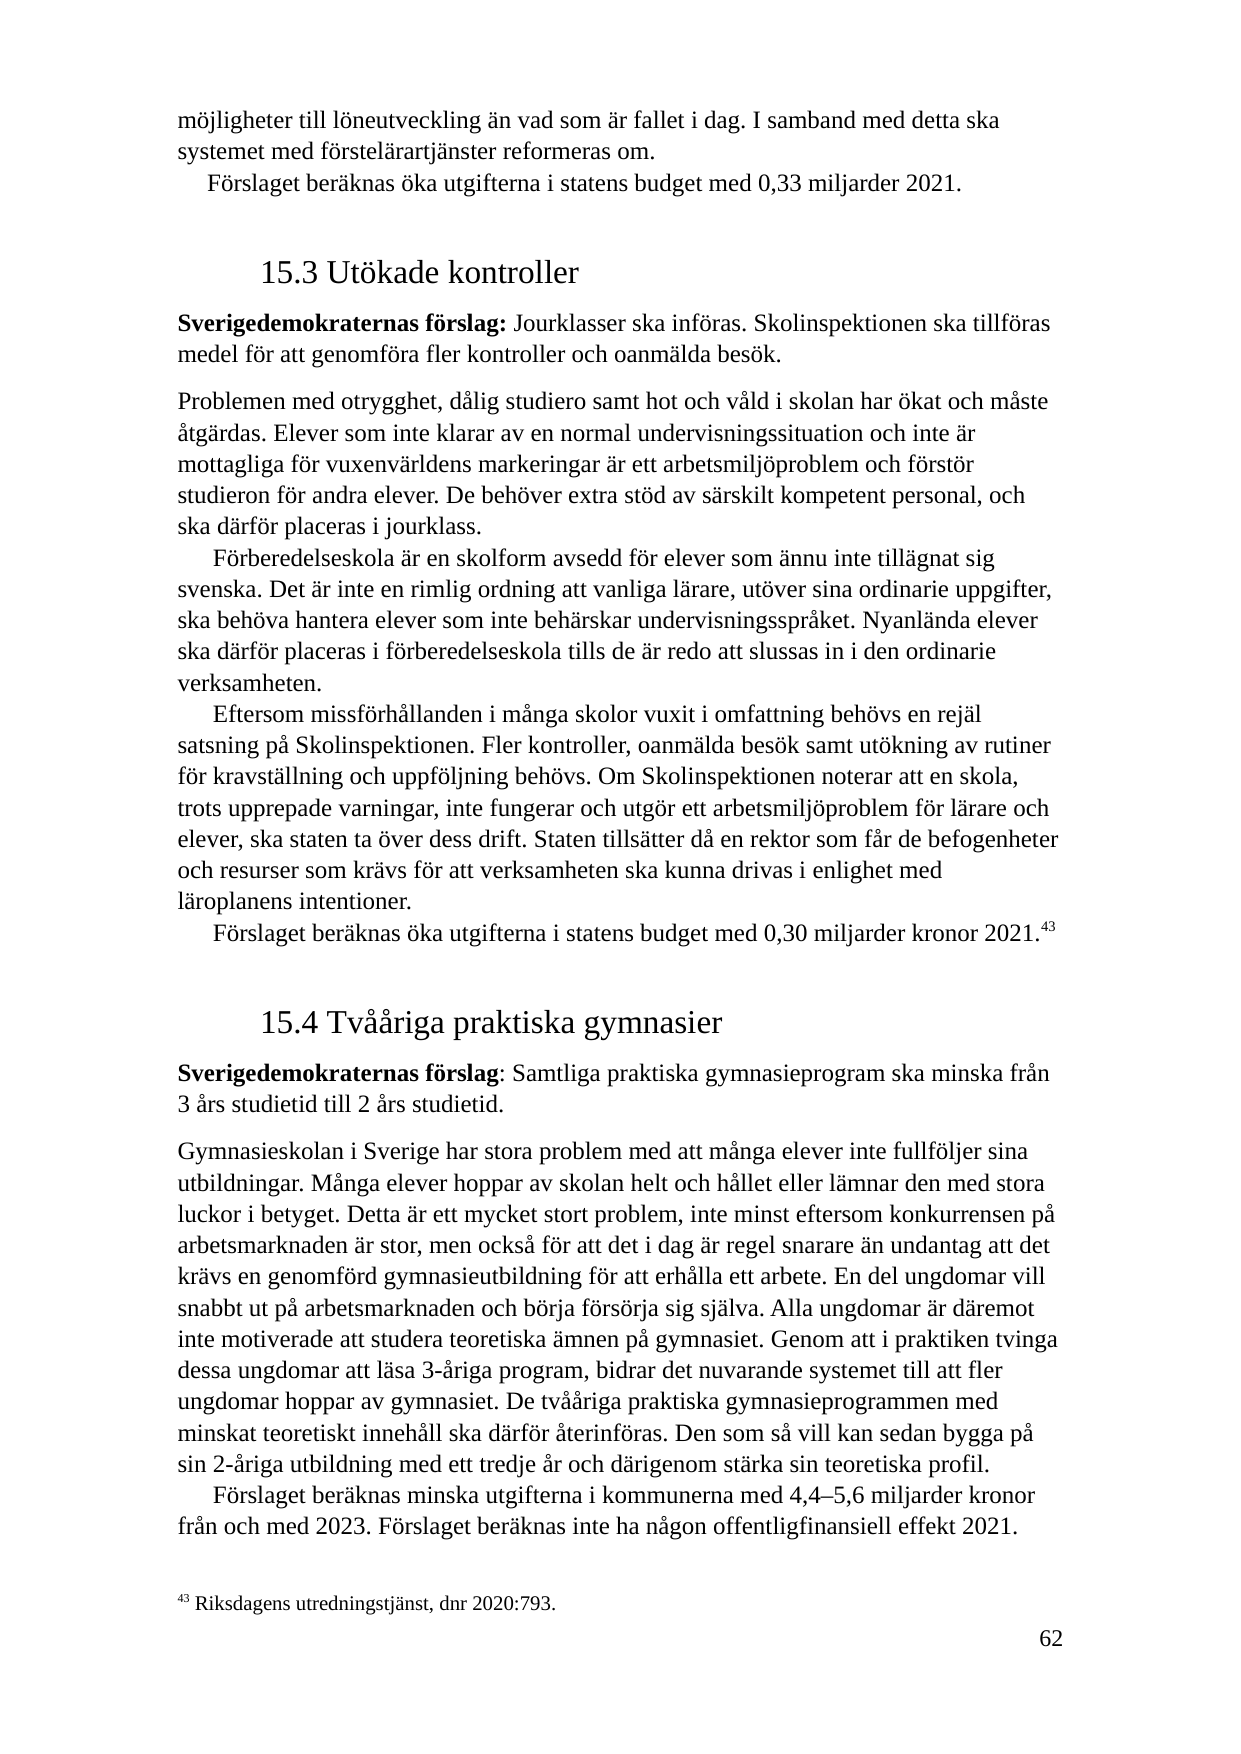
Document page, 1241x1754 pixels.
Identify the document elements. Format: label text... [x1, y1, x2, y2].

text Problemen med otrygghet, dålig studiero samt hot och våld i skolan har ökat och måste åtgärdas. Elever som inte klarar av en normal undervisningssituation och inte är mottagliga för vuxenvärldens markeringar är ett arbetsmiljöproblem och förstör studieron för andra elever. De behöver extra stöd av särskilt kompetent personal, och ska därför placeras i jourklass. [177, 384, 1063, 540]
text Förslaget beräknas öka utgifterna i statens budget med 0,30 miljarder kronor 2021. [177, 915, 1063, 946]
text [177, 103, 1063, 165]
text Utökade kontroller [260, 259, 1063, 290]
text Sverigedemokraternas förslag: Jourklasser ska införas. Skolinspektionen ska tillföras medel för att genomföra fler kontroller och oanmälda besök. [177, 306, 1063, 368]
text Förslaget beräknas öka utgifterna i statens budget med 0,33 miljarder 2021. [177, 165, 1063, 196]
text Sverigedemokraternas förslag: Samtliga praktiska gymnasieprogram ska minska från 3 års studietid till 2 års studietid. [177, 1056, 1063, 1118]
text Eftersom missförhållanden i många skolor vuxit i omfattning behövs en rejäl satsning på Skolinspektionen. Fler kontroller, oanmälda besök samt utökning av rutiner för kravställning och uppföljning behövs. Om Skolinspektionen noterar att en skola, trots upprepade varningar, inte fungerar och utgör ett arbetsmiljöproblem för lärare och elever, ska staten ta över dess drift. Staten tillsätter då en rektor som får de befogenheter och resurser som krävs för att verksamheten ska kunna drivas i enlighet med läroplanens intentioner. [177, 696, 1063, 915]
text Gymnasieskolan i Sverige har stora problem med att många elever inte fullföljer sina utbildningar. Många elever hoppar av skolan helt och hållet eller lämnar den med stora luckor i betyget. Detta är ett mycket stort problem, inte minst eftersom konkurrensen på arbetsmarknaden är stor, men också för att det i dag är regel snarare än undantag att det krävs en genomförd gymnasieutbildning för att erhålla ett arbete. En del ungdomar vill snabbt ut på arbetsmarknaden och börja försörja sig själva. Alla ungdomar är däremot inte motiverade att studera teoretiska ämnen på gymnasiet. Genom att i praktiken tvinga dessa ungdomar att läsa 3-åriga program, bidrar det nuvarande systemet till att fler ungdomar hoppar av gymnasiet. De tvååriga praktiska gymnasieprogrammen med minskat teoretiskt innehåll ska därför återinföras. Den som så vill kan sedan bygga på sin 2-åriga utbildning med ett tredje år och därigenom stärka sin teoretiska profil. [177, 1134, 1063, 1478]
text Förberedelseskola är en skolform avsedd för elever som ännu inte tillägnat sig svenska. Det är inte en rimlig ordning att vanliga lärare, utöver sina ordinarie uppgifter, ska behöva hantera elever som inte behärskar undervisningsspråket. Nyanlända elever ska därför placeras i förberedelseskola tills de är redo att slussas in i den ordinarie verksamheten. [177, 540, 1063, 696]
text Tvååriga praktiska gymnasier [260, 1009, 1063, 1040]
text Förslaget beräknas minska utgifterna i kommunerna med 4,4–5,6 miljarder kronor från och med 2023. Förslaget beräknas inte ha någon offentligfinansiell effekt 2021. [177, 1478, 1063, 1540]
